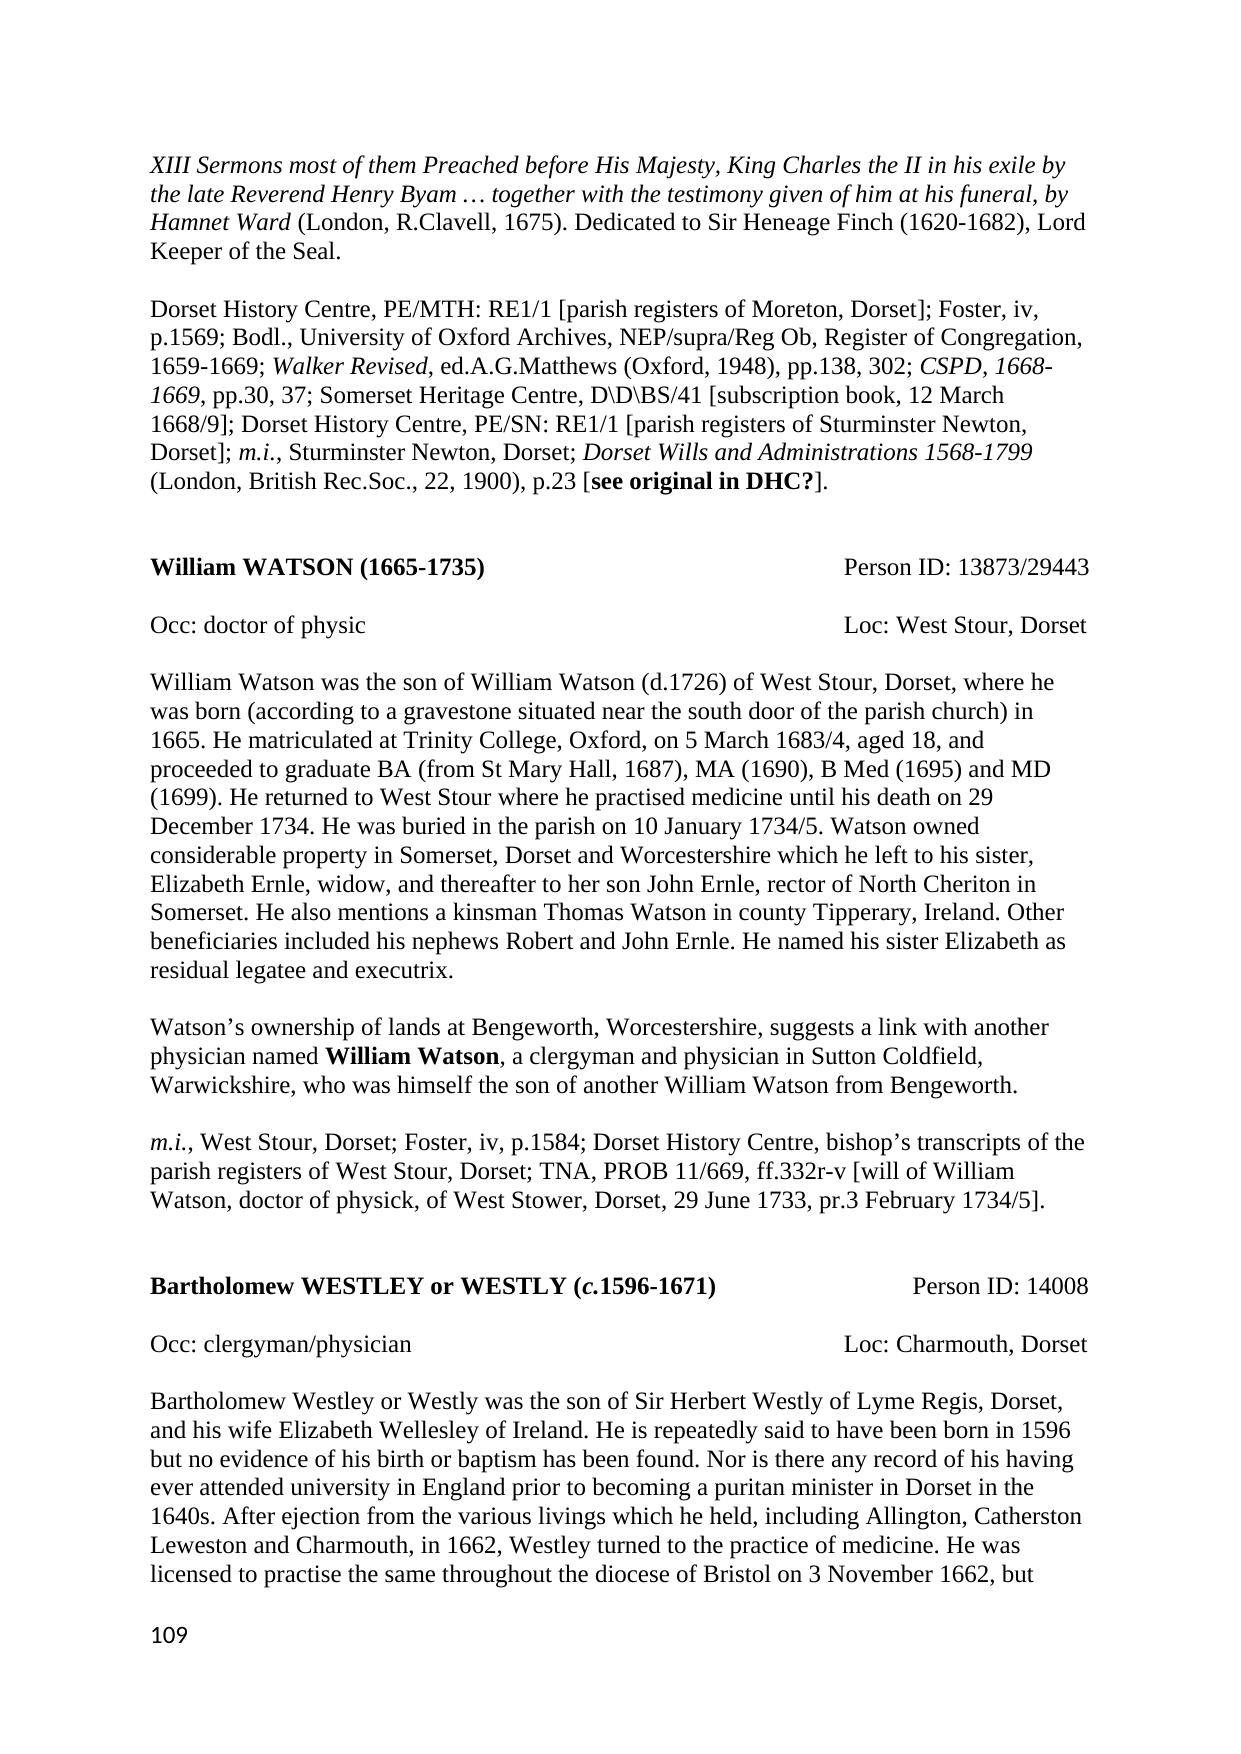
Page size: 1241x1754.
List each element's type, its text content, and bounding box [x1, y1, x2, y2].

text XIII Sermons most of them Preached before His Majesty, King Charles the II in his exile by the late Reverend Henry Byam … together with the testimony given of him at his funeral, by Hamnet Ward (London, R.Clavell, 1675). Dedicated to Sir Heneage Finch (1620-1682), Lord Keeper of the Seal. [150, 150, 1090, 265]
text Bartholomew WESTLEY or WESTLY (c.1596-1671) Person ID: 14008 [150, 1271, 1090, 1300]
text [150, 1386, 1090, 1587]
text William WATSON (1665-1735) Person ID: 13873/29443 [150, 552, 1090, 581]
text Occ: doctor of physic Loc: West Stour, Dorset [150, 610, 1090, 639]
text Dorset History Centre, PE/MTH: RE1/1 [parish registers of Moreton, Dorset]; Foster, iv, p.1569; Bodl., University of Oxford Archives, NEP/supra/Reg Ob, Register of Congregation, 1659-1669; Walker Revised, ed.A.G.Matthews (Oxford, 1948), pp.138, 302; CSPD, 1668-1669, pp.30, 37; Somerset Heritage Centre, D\D\BS/41 [subscription book, 12 March 1668/9]; Dorset History Centre, PE/SN: RE1/1 [parish registers of Sturminster Newton, Dorset]; m.i., Sturminster Newton, Dorset; Dorset Wills and Administrations 1568-1799 (London, British Rec.Soc., 22, 1900), p.23 [see original in DHC?]. [150, 294, 1090, 495]
text m.i., West Stour, Dorset; Foster, iv, p.1584; Dorset History Centre, bishop’s transcripts of the parish registers of West Stour, Dorset; TNA, PROB 11/669, ff.332r-v [will of William Watson, doctor of physick, of West Stower, Dorset, 29 June 1733, pr.3 February 1734/5]. [150, 1127, 1090, 1214]
text Occ: clergyman/physician Loc: Charmouth, Dorset [150, 1329, 1090, 1357]
text Watson’s ownership of lands at Bengeworth, Worcestershire, suggests a link with another physician named William Watson, a clergyman and physician in Sutton Coldfield, Warwickshire, who was himself the son of another William Watson from Bengeworth. [150, 1012, 1090, 1099]
text William Watson was the son of William Watson (d.1726) of West Stour, Dorset, where he was born (according to a gravestone situated near the south door of the parish church) in 1665. He matriculated at Trinity College, Oxford, on 5 March 1683/4, aged 18, and proceeded to graduate BA (from St Mary Hall, 1687), MA (1690), B Med (1695) and MD (1699). He returned to West Stour where he practised medicine until his death on 29 December 1734. He was buried in the parish on 10 January 1734/5. Watson owned considerable property in Somerset, Dorset and Worcestershire which he left to his sister, Elizabeth Ernle, widow, and thereafter to her son John Ernle, rector of North Cheriton in Somerset. He also mentions a kinsman Thomas Watson in county Tipperary, Ireland. Other beneficiaries included his nephews Robert and John Ernle. He named his sister Elizabeth as residual legatee and executrix. [150, 667, 1090, 984]
